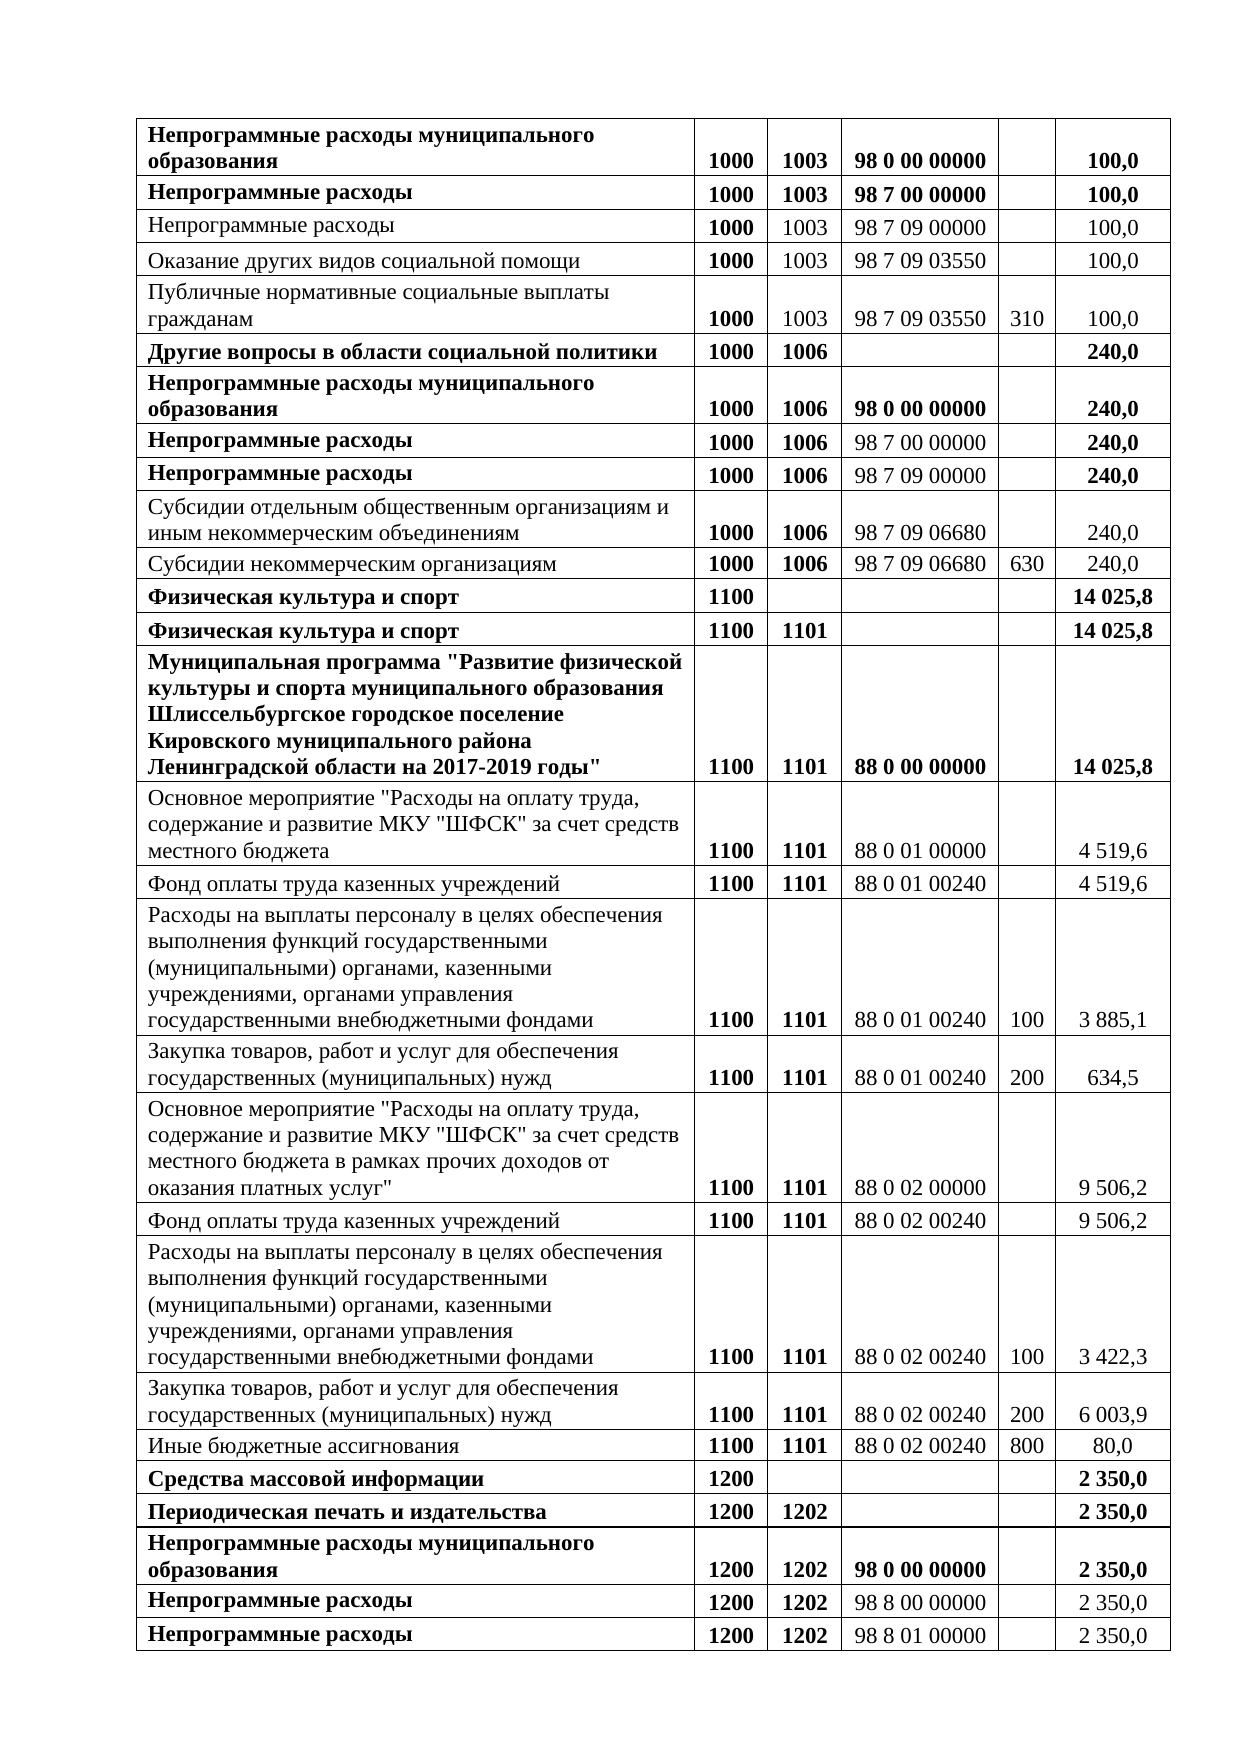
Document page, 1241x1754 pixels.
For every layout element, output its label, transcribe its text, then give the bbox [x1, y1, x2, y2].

table_cell 98 7 09 06680 [842, 548, 998, 578]
table_cell [999, 782, 1055, 865]
table_cell 200 [999, 1036, 1055, 1092]
table_cell [999, 1528, 1055, 1584]
table_cell 240,0 [1056, 424, 1170, 457]
table_cell 98 7 09 00000 [842, 458, 998, 490]
table_cell 98 8 01 00000 [842, 1618, 998, 1650]
table_cell [999, 243, 1055, 275]
table_cell 1000 [695, 243, 767, 275]
table_cell [999, 210, 1055, 242]
table_cell Непрограммные расходы муниципального образования [137, 367, 694, 423]
table_cell Закупка товаров, работ и услуг для обеспечения государственных (муниципальных) нужд [137, 1373, 694, 1429]
table_cell 1202 [768, 1618, 841, 1650]
table_cell 1100 [695, 646, 767, 781]
table_cell 1101 [768, 1430, 841, 1460]
table_cell 9 506,2 [1056, 1203, 1170, 1235]
table_cell 98 0 00 00000 [842, 1528, 998, 1584]
table_cell 1101 [768, 899, 841, 1034]
table_cell Средства массовой информации [137, 1461, 694, 1493]
table_cell Непрограммные расходы [137, 210, 694, 242]
table_cell [999, 367, 1055, 423]
table_cell Основное мероприятие "Расходы на оплату труда, содержание и развитие МКУ "ШФСК" за счет средств местного бюджета в рамках прочих доходов от оказания платных услуг" [137, 1093, 694, 1202]
table_cell 1003 [768, 119, 841, 175]
table_cell 1200 [695, 1528, 767, 1584]
table_cell 1100 [695, 1093, 767, 1202]
table_cell 98 7 00 00000 [842, 176, 998, 209]
table_cell Закупка товаров, работ и услуг для обеспечения государственных (муниципальных) нужд [137, 1036, 694, 1092]
table_cell 1100 [695, 1203, 767, 1235]
table_cell Непрограммные расходы [137, 176, 694, 209]
table_cell [999, 491, 1055, 547]
table_cell Субсидии отдельным общественным организациям и иным некоммерческим объединениям [137, 491, 694, 547]
table_cell 2 350,0 [1056, 1461, 1170, 1493]
table_cell 1000 [695, 276, 767, 333]
table_cell 88 0 00 00000 [842, 646, 998, 781]
table_cell 2 350,0 [1056, 1585, 1170, 1617]
table_cell Иные бюджетные ассигнования [137, 1430, 694, 1460]
table_cell 100,0 [1056, 276, 1170, 333]
table_cell 1006 [768, 491, 841, 547]
table_cell 1000 [695, 334, 767, 366]
table_cell [842, 579, 998, 612]
table_cell 1000 [695, 491, 767, 547]
table_cell 1000 [695, 548, 767, 578]
table_cell Фонд оплаты труда казенных учреждений [137, 866, 694, 898]
table_cell [842, 613, 998, 645]
table_cell 1200 [695, 1494, 767, 1526]
table_cell 1006 [768, 458, 841, 490]
table_cell [768, 1461, 841, 1493]
table_cell 240,0 [1056, 548, 1170, 578]
table_cell [768, 579, 841, 612]
table_cell 98 8 00 00000 [842, 1585, 998, 1617]
table_cell Непрограммные расходы [137, 458, 694, 490]
table_cell 14 025,8 [1056, 613, 1170, 645]
table_cell 1200 [695, 1618, 767, 1650]
table_cell 80,0 [1056, 1430, 1170, 1460]
table_cell 630 [999, 548, 1055, 578]
table_cell 1100 [695, 782, 767, 865]
table_cell 100,0 [1056, 243, 1170, 275]
table_cell 100 [999, 899, 1055, 1034]
table_cell 240,0 [1056, 334, 1170, 366]
table_cell [842, 334, 998, 366]
table_cell 98 0 00 00000 [842, 119, 998, 175]
table_cell 1101 [768, 613, 841, 645]
table_cell 2 350,0 [1056, 1618, 1170, 1650]
table_cell 1100 [695, 1036, 767, 1092]
table_cell 634,5 [1056, 1036, 1170, 1092]
table_cell 98 7 00 00000 [842, 424, 998, 457]
table_cell 1000 [695, 176, 767, 209]
table_cell 14 025,8 [1056, 579, 1170, 612]
table_cell 3 422,3 [1056, 1236, 1170, 1372]
table_cell 1101 [768, 1093, 841, 1202]
table_cell [999, 119, 1055, 175]
table_cell 88 0 02 00240 [842, 1236, 998, 1372]
table_cell 98 7 09 03550 [842, 276, 998, 333]
table_cell 2 350,0 [1056, 1494, 1170, 1526]
table_cell [999, 1585, 1055, 1617]
table_cell 98 0 00 00000 [842, 367, 998, 423]
table_cell Физическая культура и спорт [137, 579, 694, 612]
table_cell [999, 1618, 1055, 1650]
table_cell 88 0 02 00240 [842, 1203, 998, 1235]
table_cell Субсидии некоммерческим организациям [137, 548, 694, 578]
table_cell 1000 [695, 367, 767, 423]
table_cell 1000 [695, 458, 767, 490]
table_cell Непрограммные расходы [137, 1585, 694, 1617]
table_cell [999, 458, 1055, 490]
table_cell 100,0 [1056, 176, 1170, 209]
table_cell 240,0 [1056, 491, 1170, 547]
table_cell 1000 [695, 210, 767, 242]
table_cell Непрограммные расходы муниципального образования [137, 1528, 694, 1584]
table_cell 88 0 01 00240 [842, 866, 998, 898]
table_cell 4 519,6 [1056, 866, 1170, 898]
table_cell 1003 [768, 276, 841, 333]
table_cell Расходы на выплаты персоналу в целях обеспечения выполнения функций государственными (муниципальными) органами, казенными учреждениями, органами управления государственными внебюджетными фондами [137, 899, 694, 1034]
table_cell 1000 [695, 119, 767, 175]
table_cell [842, 1494, 998, 1526]
table_cell [999, 334, 1055, 366]
table_cell Физическая культура и спорт [137, 613, 694, 645]
table_cell 14 025,8 [1056, 646, 1170, 781]
table_cell 1006 [768, 548, 841, 578]
table_cell 240,0 [1056, 458, 1170, 490]
table_cell 1100 [695, 613, 767, 645]
table_cell 98 7 09 03550 [842, 243, 998, 275]
table_cell 88 0 01 00000 [842, 782, 998, 865]
table_cell [999, 1203, 1055, 1235]
table_cell 1101 [768, 782, 841, 865]
table_cell 1100 [695, 579, 767, 612]
table_cell Другие вопросы в области социальной политики [137, 334, 694, 366]
table_cell Основное мероприятие "Расходы на оплату труда, содержание и развитие МКУ "ШФСК" за счет средств местного бюджета [137, 782, 694, 865]
table_cell 1202 [768, 1494, 841, 1526]
table_cell 1101 [768, 1036, 841, 1092]
table_cell 100,0 [1056, 119, 1170, 175]
table_cell 800 [999, 1430, 1055, 1460]
table_cell Непрограммные расходы муниципального образования [137, 119, 694, 175]
table_cell 1101 [768, 1373, 841, 1429]
table_cell 1101 [768, 1236, 841, 1372]
table_cell 1200 [695, 1585, 767, 1617]
table_cell 1202 [768, 1528, 841, 1584]
table_cell 1202 [768, 1585, 841, 1617]
table_cell 88 0 01 00240 [842, 1036, 998, 1092]
table_cell 1101 [768, 866, 841, 898]
table_cell Непрограммные расходы [137, 1618, 694, 1650]
table_cell 3 885,1 [1056, 899, 1170, 1034]
table_cell 1000 [695, 424, 767, 457]
table_cell 88 0 02 00240 [842, 1430, 998, 1460]
table_cell 1003 [768, 243, 841, 275]
table_cell 1100 [695, 899, 767, 1034]
table_cell 1100 [695, 1373, 767, 1429]
table_cell [999, 1093, 1055, 1202]
table_cell 88 0 02 00000 [842, 1093, 998, 1202]
table_cell [999, 866, 1055, 898]
table_cell 1006 [768, 367, 841, 423]
table_cell 240,0 [1056, 367, 1170, 423]
table_cell 310 [999, 276, 1055, 333]
table_cell 1200 [695, 1461, 767, 1493]
table_cell 1101 [768, 646, 841, 781]
table_cell 98 7 09 00000 [842, 210, 998, 242]
table_cell [842, 1461, 998, 1493]
table_cell Публичные нормативные социальные выплаты гражданам [137, 276, 694, 333]
table_cell 1006 [768, 334, 841, 366]
table_cell Муниципальная программа "Развитие физической культуры и спорта муниципального образования Шлиссельбургское городское поселение Кировского муниципального района Ленинградской области на 2017-2019 годы" [137, 646, 694, 781]
table_cell 1100 [695, 1430, 767, 1460]
table_cell Непрограммные расходы [137, 424, 694, 457]
table_cell [999, 579, 1055, 612]
table_cell 9 506,2 [1056, 1093, 1170, 1202]
table_cell Фонд оплаты труда казенных учреждений [137, 1203, 694, 1235]
table_cell Оказание других видов социальной помощи [137, 243, 694, 275]
table_cell [999, 176, 1055, 209]
table_cell 88 0 01 00240 [842, 899, 998, 1034]
table_cell [999, 1494, 1055, 1526]
table_cell [999, 424, 1055, 457]
table_cell 1006 [768, 424, 841, 457]
table_cell Расходы на выплаты персоналу в целях обеспечения выполнения функций государственными (муниципальными) органами, казенными учреждениями, органами управления государственными внебюджетными фондами [137, 1236, 694, 1372]
table_cell 98 7 09 06680 [842, 491, 998, 547]
table_cell 2 350,0 [1056, 1528, 1170, 1584]
table_cell Периодическая печать и издательства [137, 1494, 694, 1526]
table_cell [999, 613, 1055, 645]
table_cell 6 003,9 [1056, 1373, 1170, 1429]
table_cell 4 519,6 [1056, 782, 1170, 865]
table_cell 88 0 02 00240 [842, 1373, 998, 1429]
table_cell 1100 [695, 866, 767, 898]
table_cell [999, 646, 1055, 781]
table_cell 1003 [768, 176, 841, 209]
table_cell 1003 [768, 210, 841, 242]
table_cell 100,0 [1056, 210, 1170, 242]
table_cell 200 [999, 1373, 1055, 1429]
table_cell [999, 1461, 1055, 1493]
table_cell 100 [999, 1236, 1055, 1372]
table_cell 1101 [768, 1203, 841, 1235]
table_cell 1100 [695, 1236, 767, 1372]
